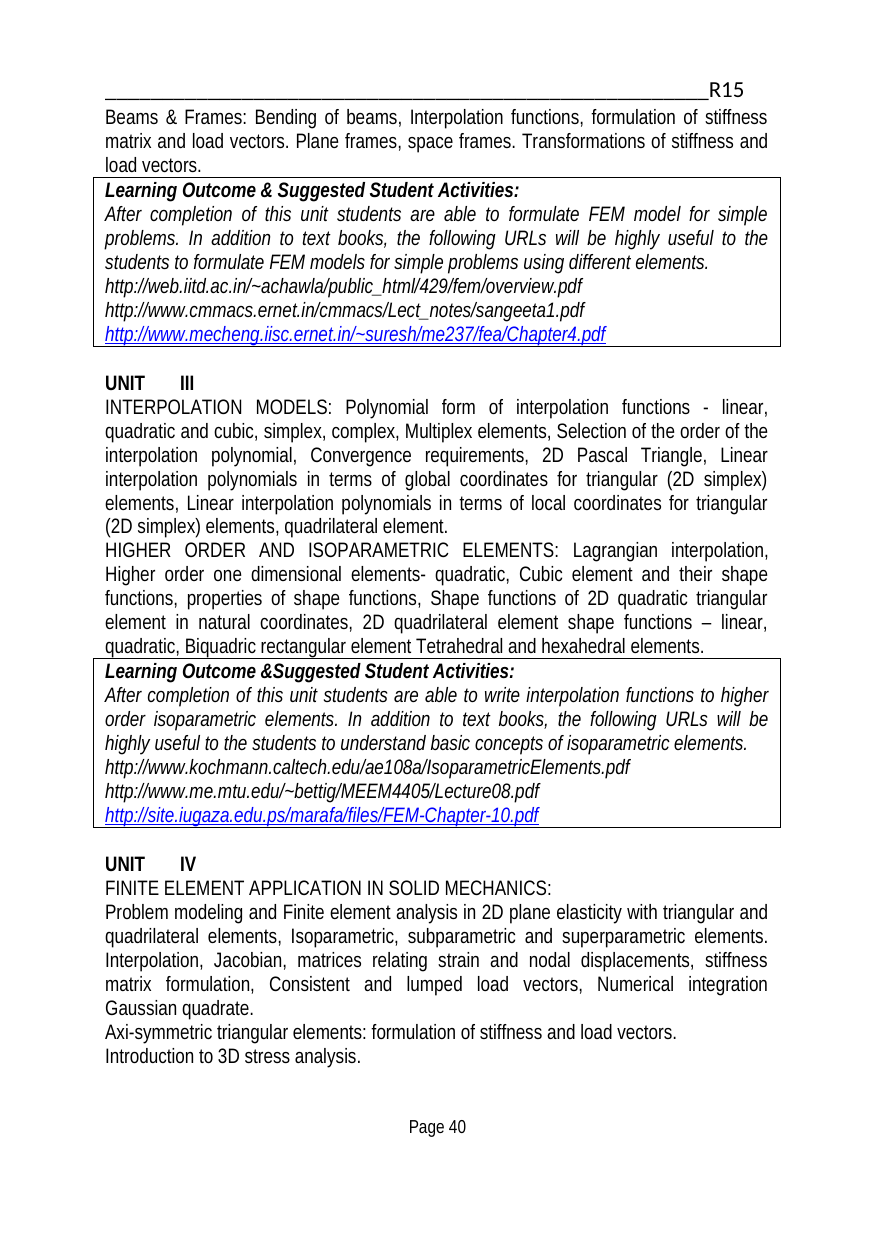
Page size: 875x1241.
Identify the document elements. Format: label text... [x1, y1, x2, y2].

table_header Learning Outcome & Suggested Student Activities: After completion of this unit students are able to formulate FEM model for simple problems. In addition to text books, the following URLs will be highly useful to the students to formulate FEM models for simple problems using different elements. http://web.iitd.ac.in/~achawla/public_html/429/fem/overview.pdf http://www.cmmacs.ernet.in/cmmacs/Lect_notes/sangeeta1.pdf http://www.mecheng.iisc.ernet.in/~suresh/me237/fea/Chapter4.pdf [94, 178, 780, 346]
text INTERPOLATION MODELS: Polynomial form of interpolation functions - linear, quadratic and cubic, simplex, complex, Multiplex elements, Selection of the order of the interpolation polynomial, Convergence requirements, 2D Pascal Triangle, Linear interpolation polynomials in terms of global coordinates for triangular (2D simplex) elements, Linear interpolation polynomials in terms of local coordinates for triangular (2D simplex) elements, quadrilateral element. [105, 394, 769, 538]
text Higher Order and Isoparametric Elements: Lagrangian interpolation, Higher order one dimensional elements- quadratic, Cubic element and their shape functions, properties of shape functions, Shape functions of 2D quadratic triangular element in natural coordinates, 2D quadrilateral element shape functions – linear, quadratic, Biquadric rectangular element Tetrahedral and hexahedral elements. [105, 538, 769, 658]
text finite element application in solid mechanics: [105, 876, 769, 900]
text Axi-symmetric triangular elements: formulation of stiffness and load vectors. [105, 1019, 769, 1043]
text Unit III [105, 371, 769, 394]
text Introduction to 3D stress analysis. [105, 1043, 769, 1067]
table_header Learning Outcome &Suggested Student Activities: After completion of this unit students are able to write interpolation functions to higher order isoparametric elements. In addition to text books, the following URLs will be highly useful to the students to understand basic concepts of isoparametric elements. http://www.kochmann.caltech.edu/ae108a/IsoparametricElements.pdf http://www.me.mtu.edu/~bettig/MEEM4405/Lecture08.pdf http://site.iugaza.edu.ps/marafa/files/FEM-Chapter-10.pdf [94, 659, 780, 827]
text Unit iV [105, 852, 769, 876]
text Problem modeling and Finite element analysis in 2D plane elasticity with triangular and quadrilateral elements, Isoparametric, subparametric and superparametric elements. Interpolation, Jacobian, matrices relating strain and nodal displacements, stiffness matrix formulation, Consistent and lumped load vectors, Numerical integration Gaussian quadrate. [105, 900, 769, 1019]
text Beams & Frames: Bending of beams, Interpolation functions, formulation of stiffness matrix and load vectors. Plane frames, space frames. Transformations of stiffness and load vectors. [105, 105, 769, 177]
